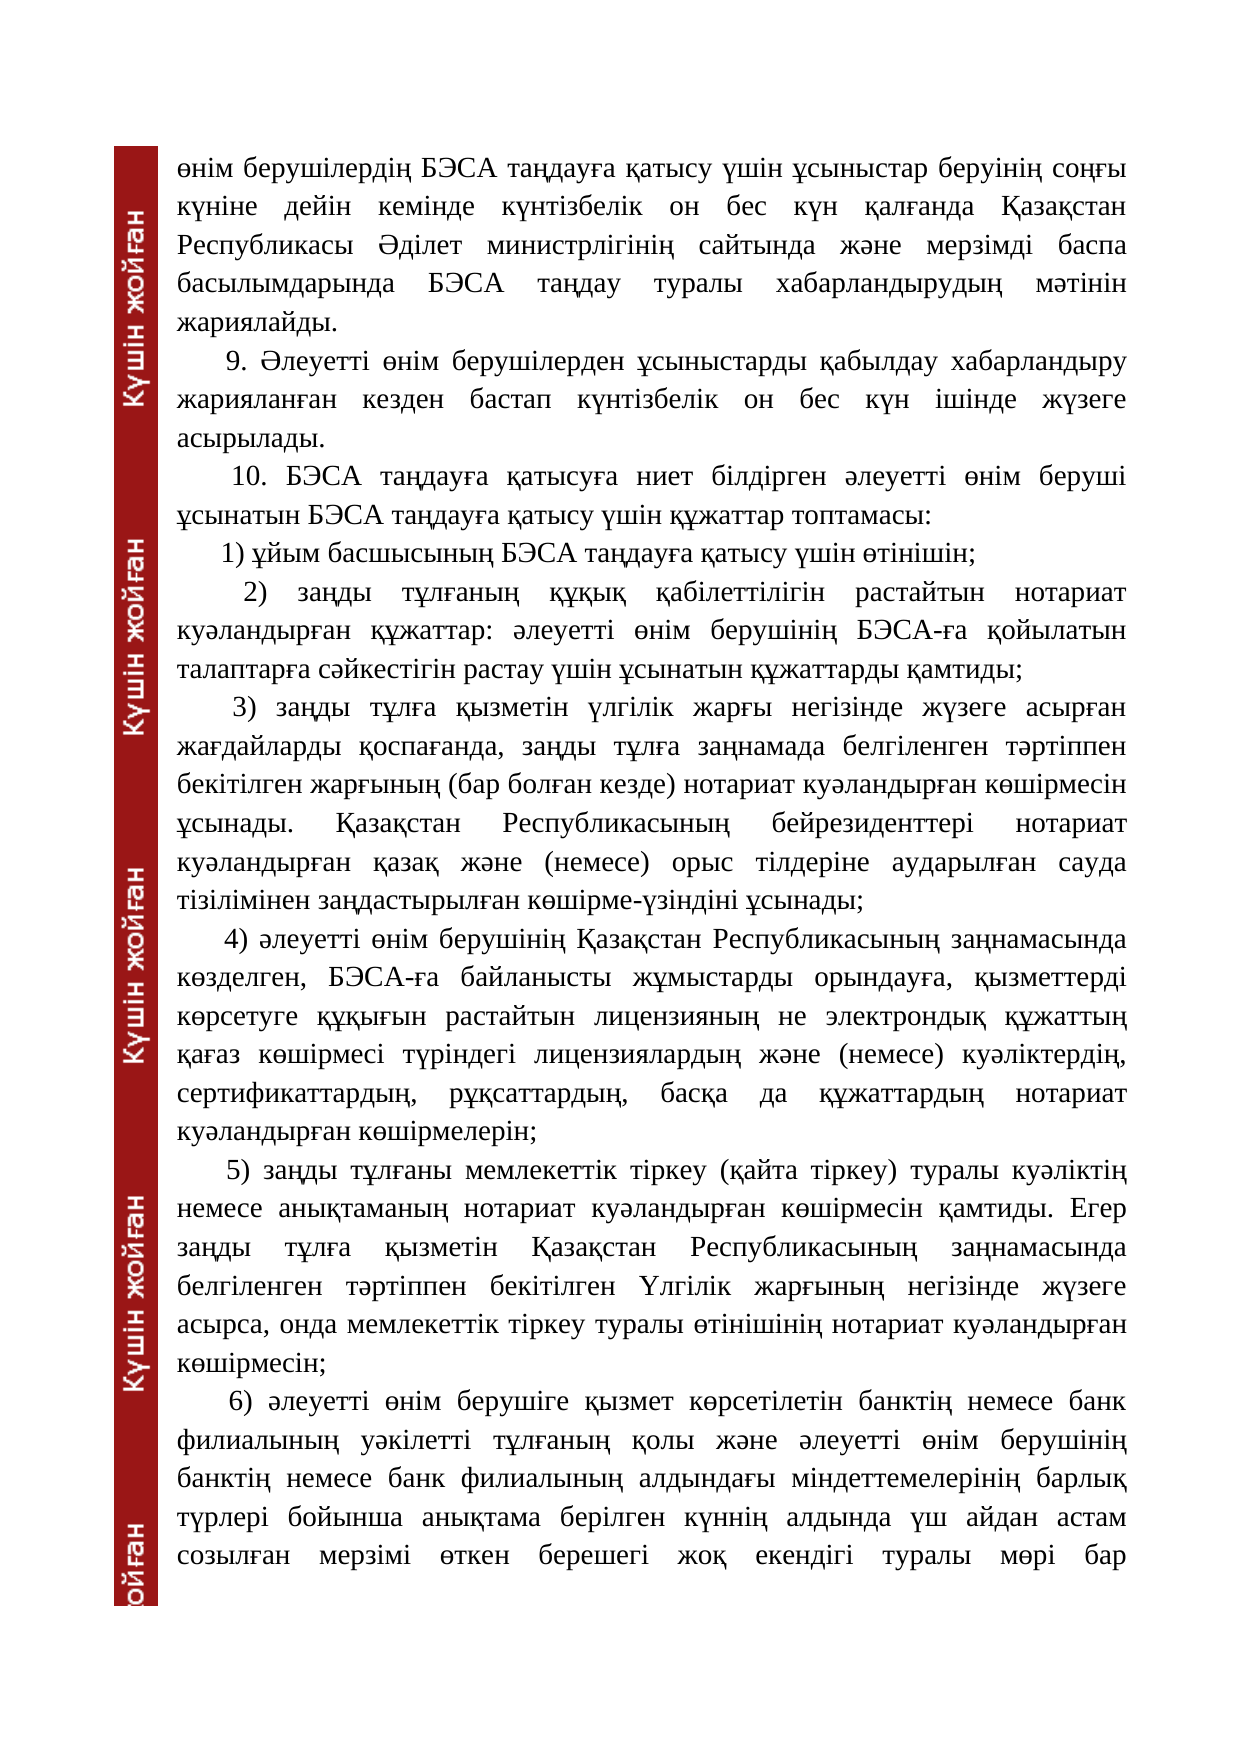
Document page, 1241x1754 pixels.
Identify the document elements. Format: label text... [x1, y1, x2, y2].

text 3) заңды тұлға қызметін үлгілік жарғы негізінде жүзеге асырған жағдайларды қоспағанда, заңды тұлға заңнамада белгіленген тәртіппен бекітілген жарғының (бар болған кезде) нотариат куәландырған көшірмесін ұсынады. Қазақстан Республикасының бейрезиденттері нотариат куәландырған қазақ және (немесе) орыс тілдеріне аударылған сауда тізілімінен заңдастырылған көшірме-үзіндіні ұсынады; [112, 689, 1128, 916]
picture [114, 1147, 158, 1152]
text 2) заңды тұлғаның құқық қабілеттілігін растайтын нотариат куәландырған құжаттар: әлеуетті өнім берушінің БЭСА-ға қойылатын талаптарға сәйкестігін растау үшін ұсынатын құжаттарды қамтиды; [112, 574, 1128, 684]
picture [114, 916, 158, 921]
text 1) ұйым басшысының БЭСА таңдауға қатысу үшін өтінішін; [112, 535, 1128, 569]
picture [114, 530, 158, 535]
picture [114, 146, 158, 150]
picture [114, 453, 158, 458]
picture [114, 684, 158, 689]
text 9. Әлеуетті өнім берушілерден ұсыныстарды қабылдау хабарландыру жарияланған кезден бастап күнтізбелік он бес күн ішінде жүзеге асырылады. [112, 343, 1128, 453]
picture [114, 569, 158, 574]
picture [114, 338, 158, 343]
text 5) заңды тұлғаны мемлекеттік тіркеу (қайта тіркеу) туралы куәліктің немесе анықтаманың нотариат куәландырған көшірмесін қамтиды. Егер заңды тұлға қызметін Қазақстан Республикасының заңнамасында белгіленген тәртіппен бекітілген Үлгілік жарғының негізінде жүзеге асырса, онда мемлекеттік тіркеу туралы өтінішінің нотариат куәландырған көшірмесін; [112, 1152, 1128, 1378]
picture [114, 1378, 158, 1383]
text 4) әлеуетті өнім берушінің Қазақстан Республикасының заңнамасында көзделген, БЭСА-ға байланысты жұмыстарды орындауға, қызметтерді көрсетуге құқығын растайтын лицензияның не электрондық құжаттың қағаз көшірмесі түріндегі лицензиялардың және (немесе) куәліктердің, сертификаттардың, рұқсаттардың, басқа да құжаттардың нотариат куәландырған көшірмелерін; [112, 921, 1128, 1147]
text 10. БЭСА таңдауға қатысуға ниет білдірген әлеуетті өнім беруші ұсынатын БЭСА таңдауға қатысу үшін құжаттар топтамасы: [112, 458, 1128, 530]
picture [114, 1571, 158, 1606]
